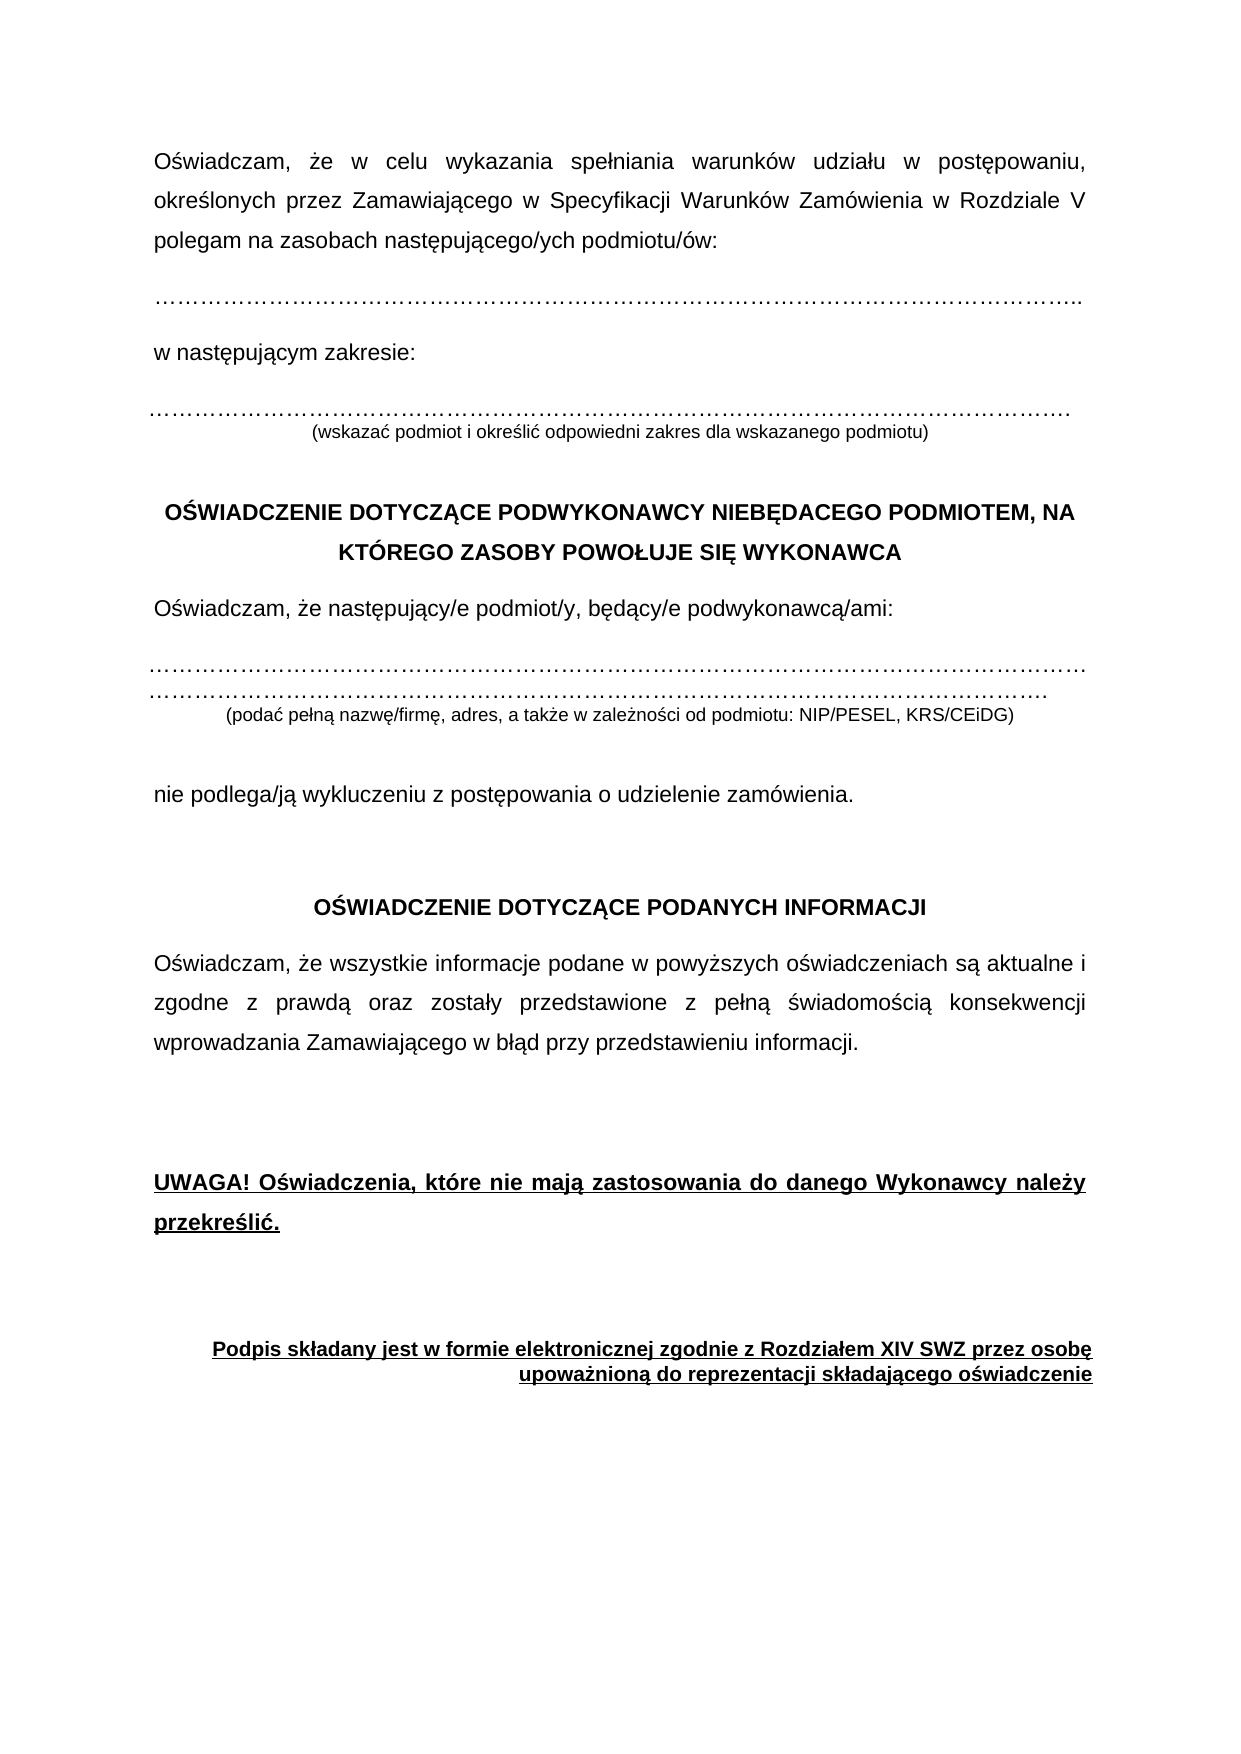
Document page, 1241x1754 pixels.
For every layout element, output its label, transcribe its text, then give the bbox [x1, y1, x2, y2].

text ………………………………………………………………………………………………………….. [153, 283, 1087, 309]
text OŚWIADCZENIE DOTYCZĄCE PODANYCH INFORMACJI [153, 893, 1087, 920]
text Oświadczam, że w celu wykazania spełniania warunków udziału w postępowaniu, określonych przez Zamawiającego w Specyfikacji Warunków Zamówienia w Rozdziale V polegam na zasobach następującego/ych podmiotu/ów: [153, 148, 1087, 253]
text Podpis składany jest w formie elektronicznej zgodnie z Rozdziałem XIV SWZ przez osobę upoważnioną do reprezentacji składającego oświadczenie [148, 1337, 1093, 1386]
text Oświadczam, że wszystkie informacje podane w powyższych oświadczeniach są aktualne i zgodne z prawdą oraz zostały przedstawione z pełną świadomością konsekwencji wprowadzania Zamawiającego w błąd przy przedstawieniu informacji. [153, 950, 1087, 1055]
text …………………………………………………………………………………………………………. [148, 395, 1093, 421]
text w następującym zakresie: [153, 339, 1087, 365]
text UWAGA! Oświadczenia, które nie mają zastosowania do danego Wykonawcy należy przekreślić. [153, 1169, 1087, 1235]
text ……………………………………………………………………………………………………………………………………………………………………………………………………………………. [148, 651, 1093, 703]
text (podać pełną nazwę/firmę, adres, a także w zależności od podmiotu: NIP/PESEL, KRS/CEiDG) [148, 703, 1093, 725]
text OŚWIADCZENIE DOTYCZĄCE PODWYKONAWCY NIEBĘDACEGO PODMIOTEM, NA KTÓREGO ZASOBY POWOŁUJE SIĘ WYKONAWCA [153, 499, 1087, 565]
text Oświadczam, że następujący/e podmiot/y, będący/e podwykonawcą/ami: [153, 595, 1087, 621]
text (wskazać podmiot i określić odpowiedni zakres dla wskazanego podmiotu) [148, 421, 1093, 443]
text nie podlega/ją wykluczeniu z postępowania o udzielenie zamówienia. [153, 781, 1087, 808]
